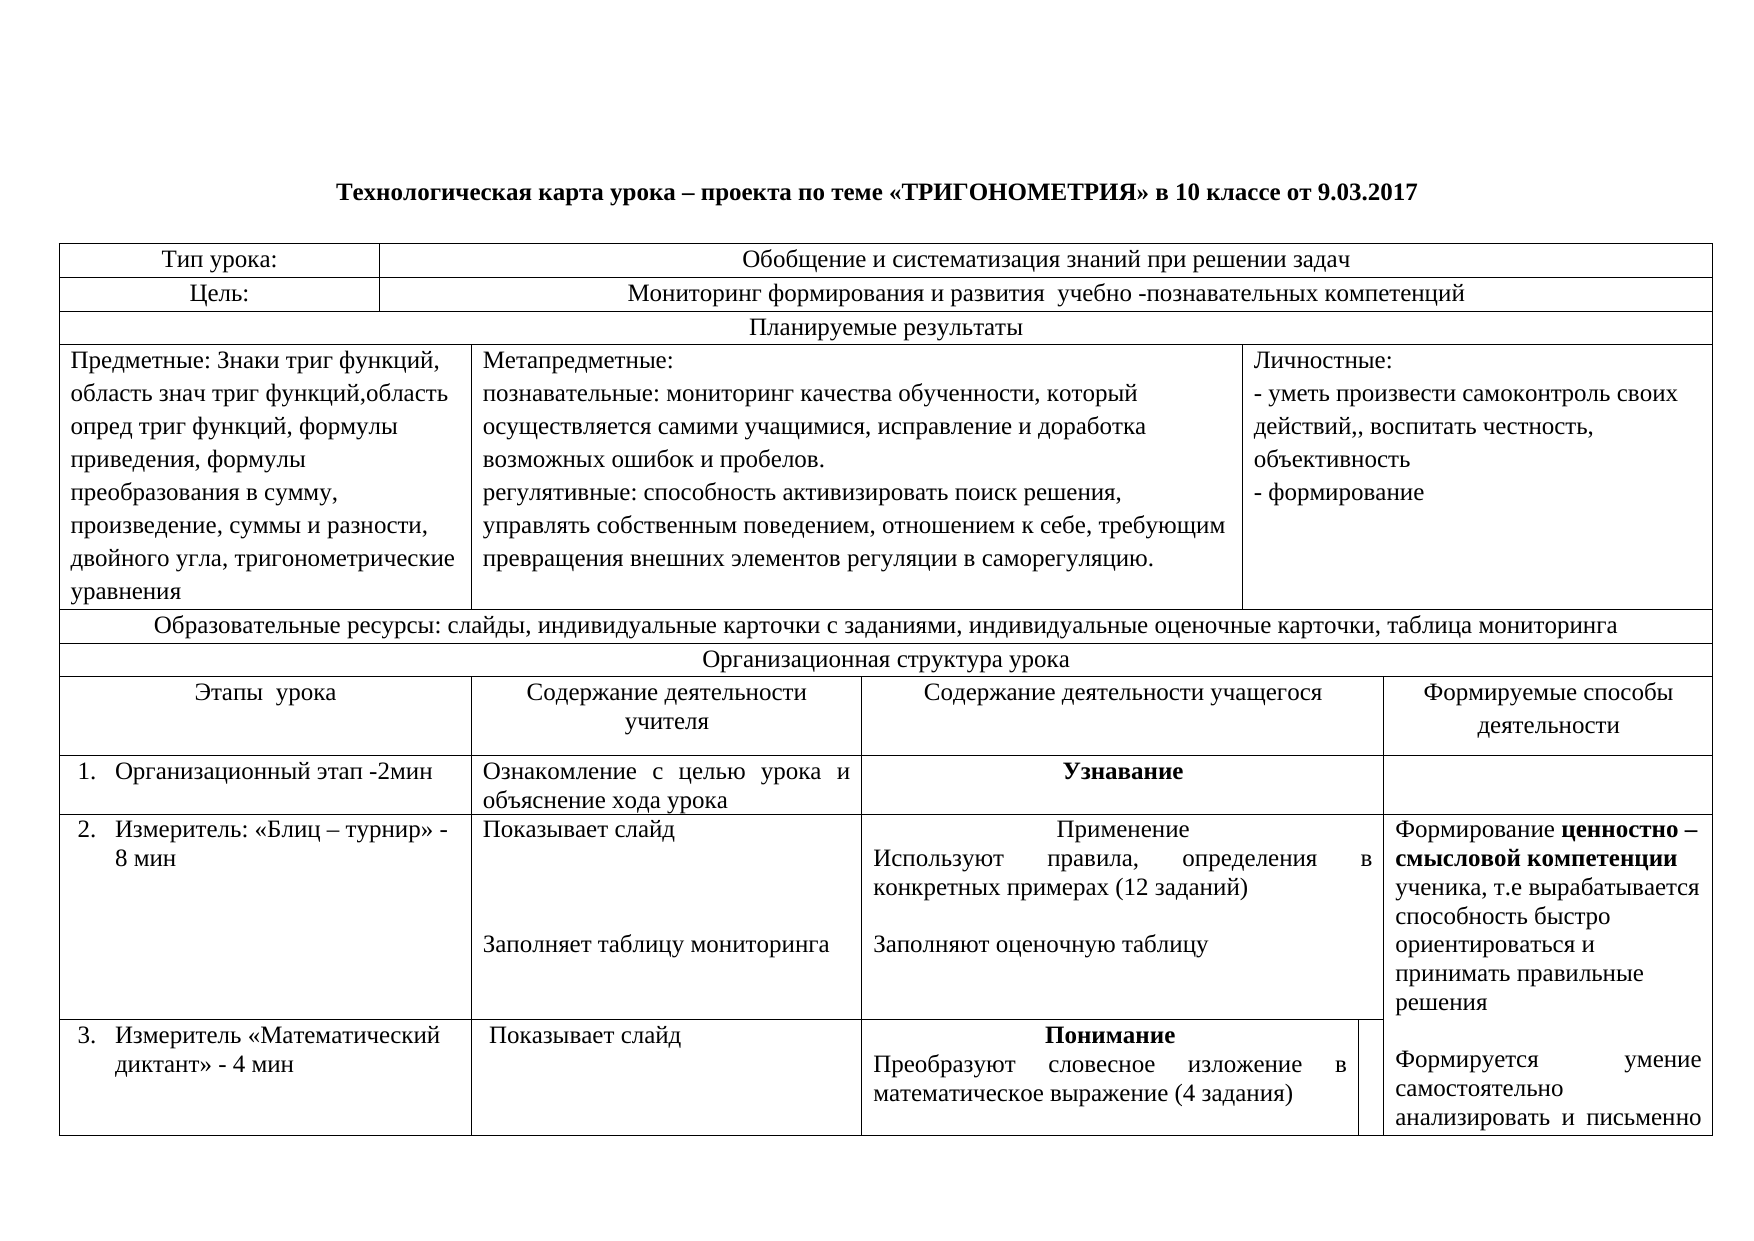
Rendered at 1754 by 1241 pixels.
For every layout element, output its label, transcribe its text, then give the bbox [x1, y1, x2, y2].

table_cell Применение Используют правила, определения в конкретных примерах (12 заданий) Заполняют оценочную таблицу [862, 815, 1383, 1019]
table_cell Образовательные ресурсы: слайды, индивидуальные карточки с заданиями, индивидуальные оценочные карточки, таблица мониторинга [60, 610, 1712, 643]
table_cell Организационная структура урока [60, 644, 1712, 676]
table_cell Предметные: Знаки триг функций, область знач триг функций,область опред триг функций, формулы приведения, формулы преобразования в сумму, произведение, суммы и разности, двойного угла, тригонометрические уравнения [60, 345, 471, 609]
table_cell [1384, 756, 1712, 813]
table_cell Ознакомление с целью урока и объяснение хода урока [472, 756, 861, 813]
table_cell Этапы урока [60, 677, 471, 755]
table_cell Цель: [60, 278, 379, 311]
table_cell Мониторинг формирования и развития учебно -познавательных компетенций [380, 278, 1712, 311]
table_cell Измеритель: «Блиц – турнир» -8 мин [60, 815, 471, 1019]
table_cell Формируемые способы деятельности [1384, 677, 1712, 755]
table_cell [472, 1020, 861, 1135]
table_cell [60, 1020, 471, 1135]
table_header Обобщение и систематизация знаний при решении задач [380, 244, 1712, 277]
table_cell Содержание деятельности учителя [472, 677, 861, 755]
table_cell Планируемые результаты [60, 312, 1712, 344]
table_cell [1359, 1020, 1383, 1135]
table_cell Содержание деятельности учащегося [862, 677, 1383, 755]
table_cell Формирование ценностно – смысловой компетенции ученика, т.е вырабатывается способность быстро ориентироваться и принимать правильные решения Формируется умение самостоятельно анализировать и письменно оформить полученную информацию,т.е формируется информационная компетенция [1384, 815, 1712, 1135]
table_cell Узнавание [862, 756, 1383, 813]
table_cell Личностные: - уметь произвести самоконтроль своих действий,, воспитать честность, объективность - формирование [1243, 345, 1712, 609]
text Технологическая карта урока – проекта по теме «ТРИГОНОМЕТРИЯ» в 10 классе от 9.03.2017 [118, 177, 1636, 206]
table_cell Показывает слайд Заполняет таблицу мониторинга [472, 815, 861, 1019]
table_cell Метапредметные: познавательные: мониторинг качества обученности, который осуществляется самими учащимися, исправление и доработка возможных ошибок и пробелов. регулятивные: способность активизировать поиск решения, управлять собственным поведением, отношением к себе, требующим превращения внешних элементов регуляции в саморегуляцию. [472, 345, 1242, 609]
table_header Тип урока: [60, 244, 379, 277]
table_cell Понимание Преобразуют словесное изложение в математическое выражение (4 задания) [862, 1020, 1358, 1135]
table_cell Организационный этап -2мин [60, 756, 471, 813]
